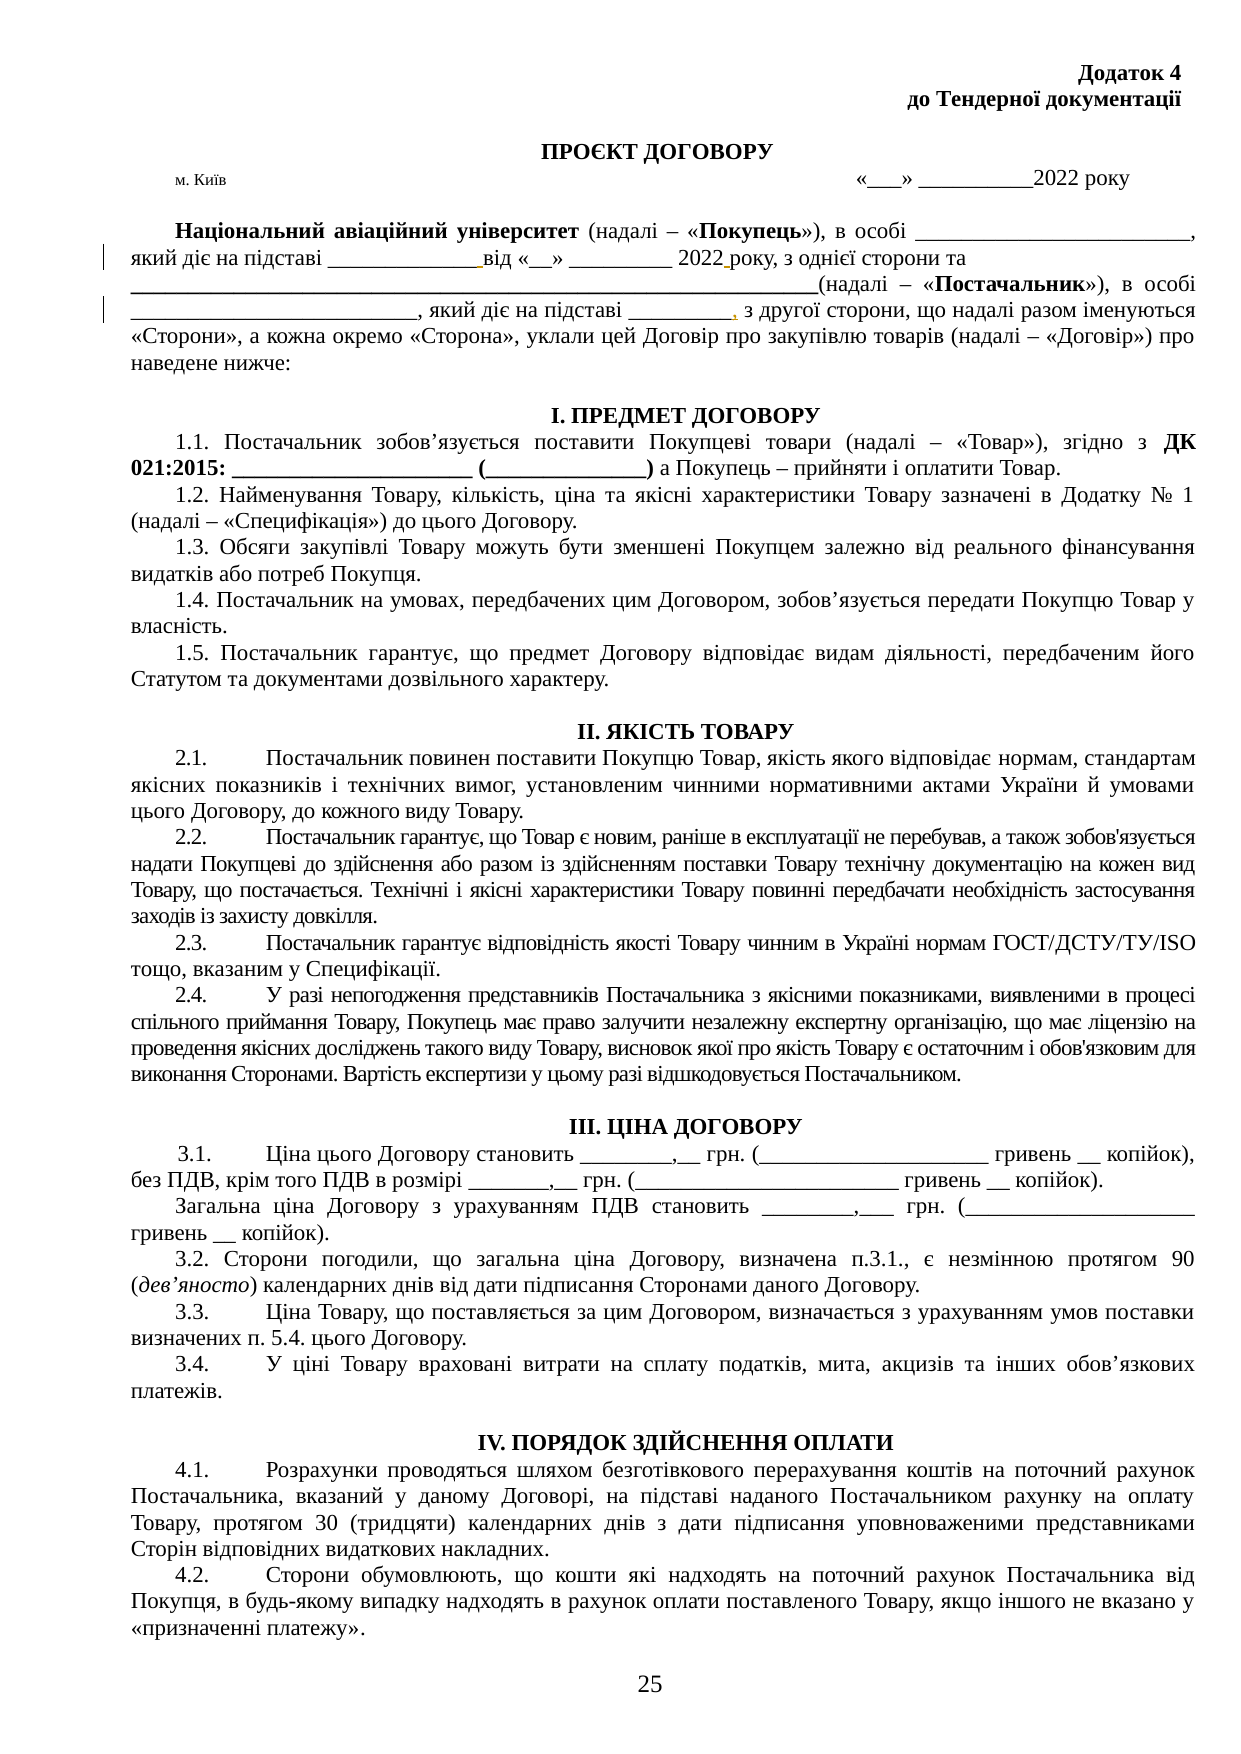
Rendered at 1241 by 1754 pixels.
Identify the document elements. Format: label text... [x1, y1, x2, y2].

text ІV. ПОРЯДОК ЗДІЙСНЕННЯ ОПЛАТИ [131, 1429, 1196, 1456]
text 2.4. У разі непогодження представників Постачальника з якісними показниками, виявленими в процесі спільного приймання Товару, Покупець має право залучити незалежну експертну організацію, що має ліцензію на проведення якісних досліджень такого виду Товару, висновок якої про якість Товару є остаточним і обов'язковим для виконання Сторонами. Вартість експертизи у цьому разі відшкодовується Постачальником. [131, 981, 1196, 1087]
text І. ПРЕДМЕТ ДОГОВОРУ [131, 402, 1196, 428]
text ІІІ. ЦІНА ДОГОВОРУ [131, 1113, 1196, 1139]
text 2.1. Постачальник повинен поставити Покупцю Товар, якість якого відповідає нормам, стандартам якісних показників і технічних вимог, установленим чинними нормативними актами України й умовами цього Договору, до кожного виду Товару. [131, 744, 1196, 823]
text ____________________________________________________________(надалі – «Постачальник»), в особі _________________________, який діє на підставі _________ з другої сторони, що надалі разом іменуються «Сторони», а кожна окремо «Сторона», уклали цей Договір про закупівлю товарів (надалі – «Договір») про наведене нижче: [131, 270, 1196, 375]
text 4.1. Розрахунки проводяться шляхом безготівкового перерахування коштів на поточний рахунок Постачальника, вказаний у даному Договорі, на підставі наданого Постачальником рахунку на оплату Товару, протягом 30 (тридцяти) календарних днів з дати підписання уповноваженими представниками Сторін відповідних видаткових накладних. [131, 1456, 1196, 1561]
text Додаток 4 [118, 59, 1181, 85]
text 3.3. Ціна Товару, що поставляється за цим Договором, визначається з урахуванням умов поставки визначених п. 5.4. цього Договору. [131, 1298, 1196, 1350]
text 1.5. Постачальник гарантує, що предмет Договору відповідає видам діяльності, передбаченим його Статутом та документами дозвільного характеру. [131, 639, 1196, 692]
text ПРОЄКТ ДОГОВОРУ [118, 138, 1196, 164]
text 2.2. Постачальник гарантує, що Товар є новим, раніше в експлуатації не перебував, а також зобов'язується надати Покупцеві до здійснення або разом із здійсненням поставки Товару технічну документацію на кожен вид Товару, що постачається. Технічні і якісні характеристики Товару повинні передбачати необхідність застосування заходів із захисту довкілля. [131, 823, 1196, 929]
text Національний авіаційний університет (надалі – «Покупець»), в особі ________________________, який діє на підставі _____________від «__» _________ 2022року, з однієї сторони та [131, 217, 1196, 270]
text м. Київ «___» __________2022 року [131, 164, 1196, 191]
text ІІ. ЯКІСТЬ ТОВАРУ [131, 718, 1196, 744]
text Загальна ціна Договору з урахуванням ПДВ становить ________,___ грн. (____________________ гривень __ копійок). [131, 1192, 1196, 1245]
text 3.1. Ціна цього Договору становить ________,__ грн. (____________________ гривень __ копійок), без ПДВ, крім того ПДВ в розмірі _______,__ грн. (_______________________ гривень __ копійок). [131, 1139, 1196, 1192]
text 4.2. Сторони обумовлюють, що кошти які надходять на поточний рахунок Постачальника від Покупця, в будь-якому випадку надходять в рахунок оплати поставленого Товару, якщо іншого не вказано у «призначенні платежу». [131, 1561, 1196, 1640]
text 1.3. Обсяги закупівлі Товару можуть бути зменшені Покупцем залежно від реального фінансування видатків або потреб Покупця. [131, 533, 1196, 586]
text 2.3. Постачальник гарантує відповідність якості Товару чинним в Україні нормам ГОСТ/ДСТУ/ТУ/ISO тощо, вказаним у Специфікації. [131, 929, 1196, 981]
text 3.4. У ціні Товару враховані витрати на сплату податків, мита, акцизів та інших обов’язкових платежів. [131, 1350, 1196, 1403]
text 1.2. Найменування Товару, кількість, ціна та якісні характеристики Товару зазначені в Додатку № 1 (надалі – «Специфікація») до цього Договору. [131, 481, 1196, 533]
text 1.1. Постачальник зобов’язується поставити Покупцеві товари (надалі – «Товар»), згідно з ДК 021:2015: _____________________ (______________) а Покупець – прийняти і оплатити Товар. [131, 428, 1196, 481]
text 1.4. Постачальник на умовах, передбачених цим Договором, зобов’язується передати Покупцю Товар у власність. [131, 586, 1196, 639]
text до Тендерної документації [671, 85, 1181, 112]
text 3.2. Сторони погодили, що загальна ціна Договору, визначена п.3.1., є незмінною протягом 90 (дев’яносто) календарних днів від дати підписання Сторонами даного Договору. [131, 1245, 1196, 1298]
